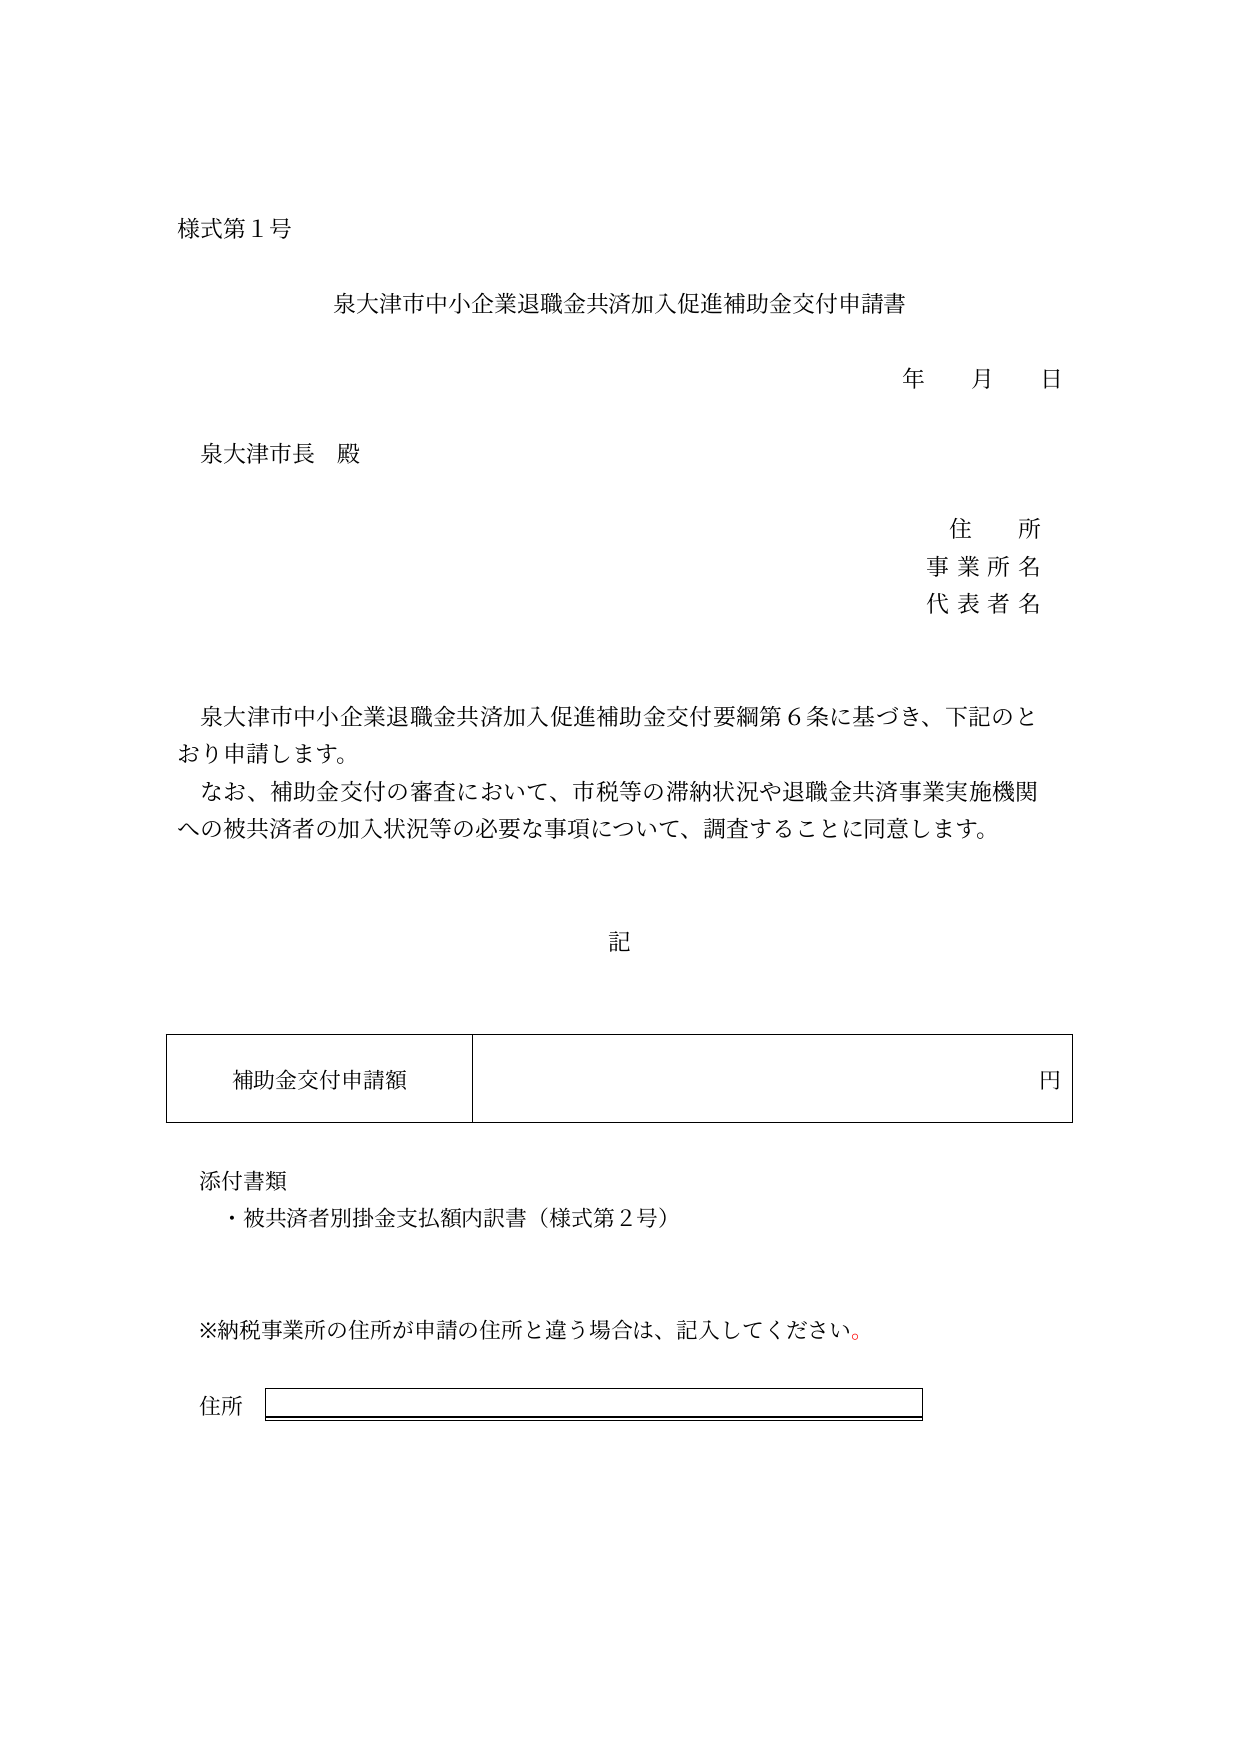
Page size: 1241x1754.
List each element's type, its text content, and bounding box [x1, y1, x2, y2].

text 年 月 日 [177, 359, 1063, 396]
text 代表者名 [177, 584, 1041, 621]
text なお、補助金交付の審査において、市税等の滞納状況や退職金共済事業実施機関への被共済者の加入状況等の必要な事項について、調査することに同意します。 [177, 771, 1041, 846]
text 泉大津市長 殿 [177, 434, 1063, 471]
text ※納税事業所の住所が申請の住所と違う場合は、記入してください。 [177, 1311, 1063, 1348]
text ・被共済者別掛金支払額内訳書（様式第２号） [177, 1198, 1063, 1236]
text 泉大津市中小企業退職金共済加入促進補助金交付要綱第６条に基づき、下記のとおり申請します。 [177, 696, 1041, 771]
text 泉大津市中小企業退職金共済加入促進補助金交付申請書 [177, 284, 1063, 321]
subtitle 記 [177, 921, 1063, 959]
table_header 円 [473, 1035, 1072, 1122]
text 住所 [177, 509, 1041, 546]
text 住所 [177, 1386, 1063, 1423]
text 様式第１号 [177, 209, 1063, 246]
table_header 補助金交付申請額 [167, 1035, 472, 1122]
text 添付書類 [177, 1161, 1063, 1198]
text 事業所名 [177, 546, 1041, 584]
